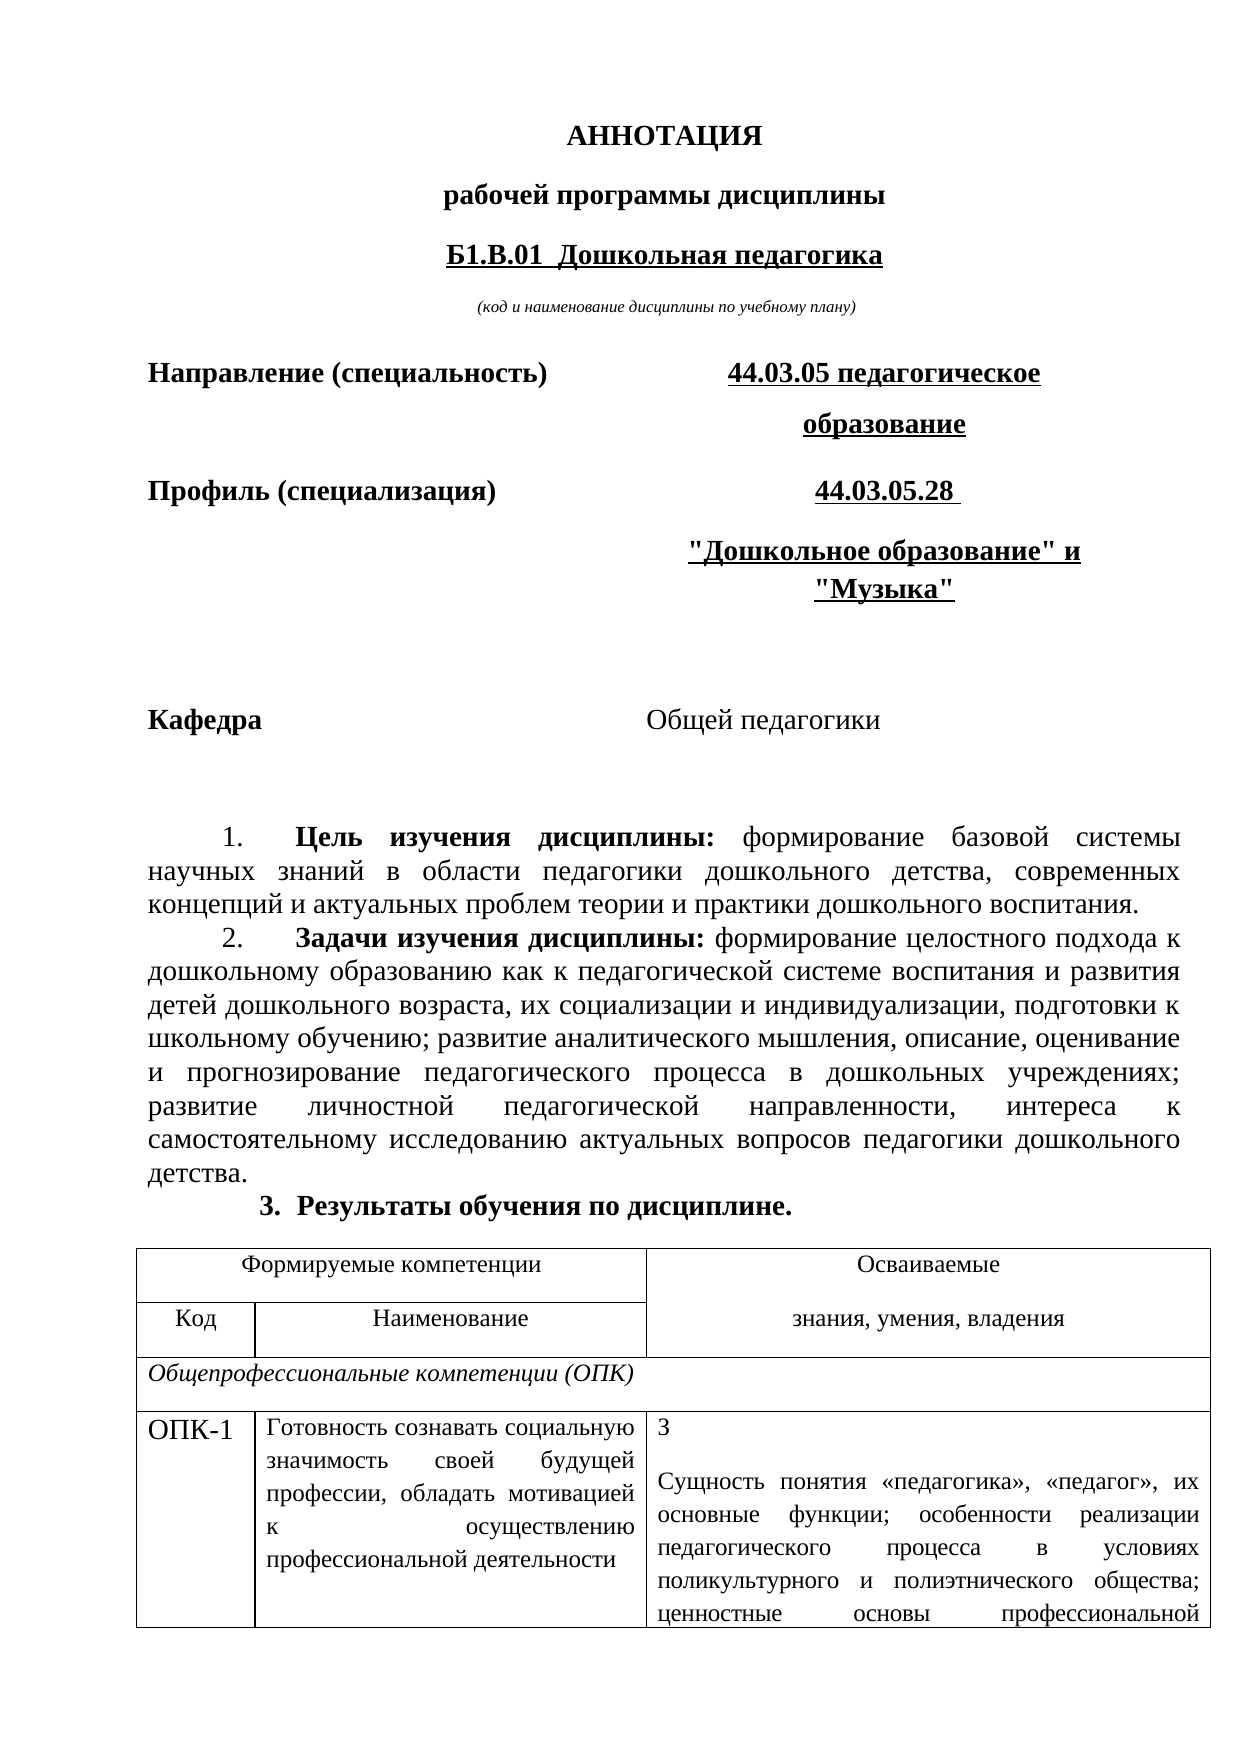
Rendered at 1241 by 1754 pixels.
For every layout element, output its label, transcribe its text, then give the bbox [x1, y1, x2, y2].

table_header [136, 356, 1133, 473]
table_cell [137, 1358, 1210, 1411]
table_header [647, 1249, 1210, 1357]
text (код и наименование дисциплины по учебному плану) [148, 296, 1181, 330]
list Результаты обучения по дисциплине. [259, 1188, 1181, 1222]
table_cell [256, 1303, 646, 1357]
list Задачи изучения дисциплины: формирование целостного подхода к дошкольному образованию как к педагогической системе воспитания и развития детей дошкольного возраста, их социализации и индивидуализации, подготовки к школьному обучению; развитие аналитического мышления, описание, оценивание и прогнозирование педагогического процесса в дошкольных учреждениях; развитие личностной педагогической направленности, интереса к самостоятельному исследованию актуальных вопросов педагогики дошкольного детства. [148, 920, 1181, 1188]
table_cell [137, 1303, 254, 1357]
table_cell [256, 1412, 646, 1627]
text Б1.В.01 Дошкольная педагогика [148, 237, 1181, 270]
text АННОТАЦИЯ [148, 118, 1181, 152]
text рабочей программы дисциплины [148, 177, 1181, 211]
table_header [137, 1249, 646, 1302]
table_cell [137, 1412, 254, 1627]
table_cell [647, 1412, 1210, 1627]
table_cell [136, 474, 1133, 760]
list Цель изучения дисциплины: формирование базовой системы научных знаний в области педагогики дошкольного детства, современных концепций и актуальных проблем теории и практики дошкольного воспитания. [148, 819, 1181, 920]
